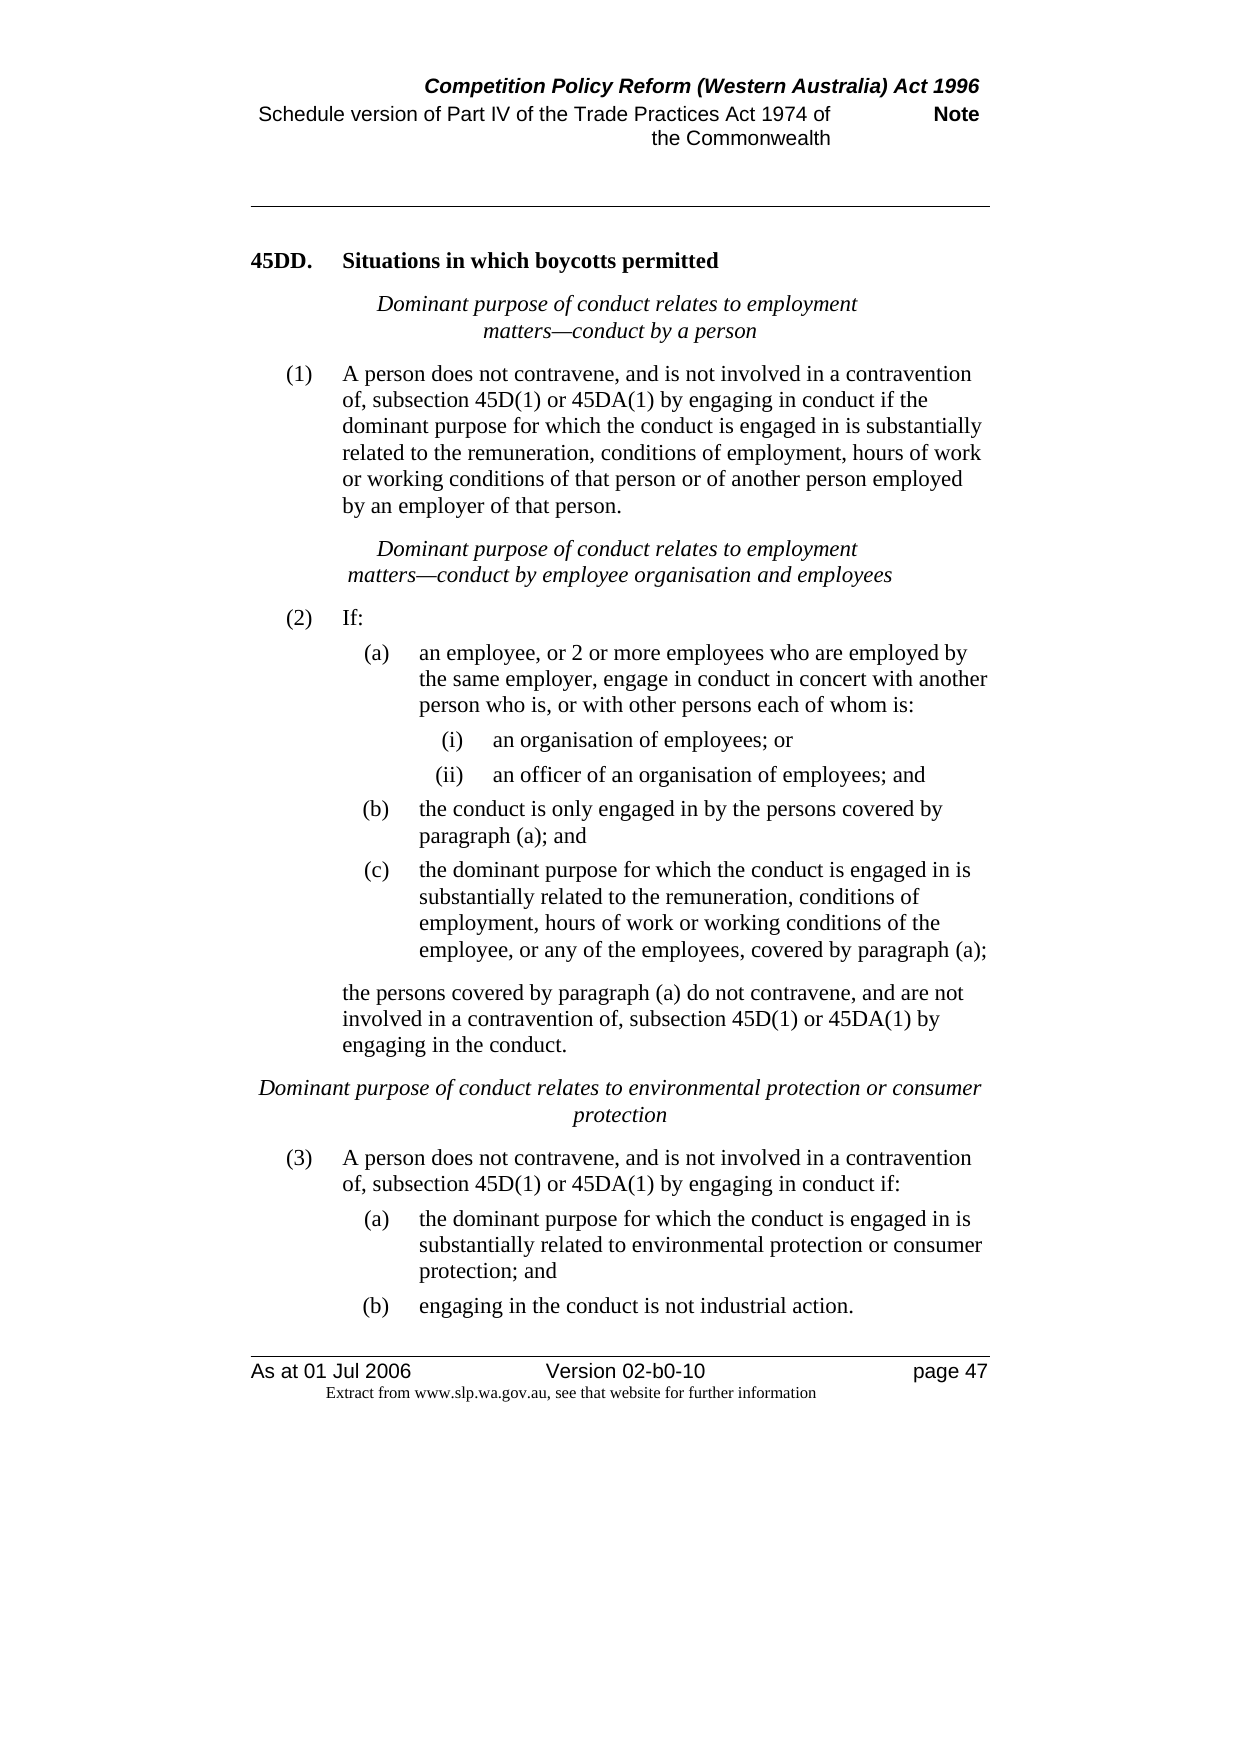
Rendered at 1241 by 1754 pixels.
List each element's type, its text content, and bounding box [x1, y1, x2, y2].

text (a) an employee, or 2 or more employees who are employed by the same employer, engage in conduct in concert with another person who is, or with other persons each of whom is: [251, 639, 990, 718]
subtitle Dominant purpose of conduct relates to environmental protection or consumer protection [251, 1074, 990, 1127]
text (a) the dominant purpose for which the conduct is engaged in is substantially related to environmental protection or consumer protection; and [251, 1205, 990, 1284]
text (b) the conduct is only engaged in by the persons covered by paragraph (a); and [251, 796, 990, 848]
text (2) If: [251, 604, 990, 630]
text (c) the dominant purpose for which the conduct is engaged in is substantially related to the remuneration, conditions of employment, hours of work or working conditions of the employee, or any of the employees, covered by paragraph (a); [251, 857, 990, 962]
subtitle Dominant purpose of conduct relates to employment matters—conduct by a person [251, 291, 990, 343]
subtitle Dominant purpose of conduct relates to employment matters—conduct by employee organisation and employees [251, 535, 990, 587]
text (b) engaging in the conduct is not industrial action. [251, 1292, 990, 1318]
text (1) A person does not contravene, and is not involved in a contravention of, subsection 45D(1) or 45DA(1) by engaging in conduct if the dominant purpose for which the conduct is engaged in is substantially related to the remuneration, conditions of employment, hours of work or working conditions of that person or of another person employed by an employer of that person. [251, 360, 990, 518]
text the persons covered by paragraph (a) do not contravene, and are not involved in a contravention of, subsection 45D(1) or 45DA(1) by engaging in the conduct. [251, 979, 990, 1058]
text (i) an organisation of employees; or [251, 726, 990, 752]
text (3) A person does not contravene, and is not involved in a contravention of, subsection 45D(1) or 45DA(1) by engaging in conduct if: [251, 1144, 990, 1196]
subtitle 45DD. Situations in which boycotts permitted [251, 247, 990, 274]
text (ii) an officer of an organisation of employees; and [251, 761, 990, 787]
